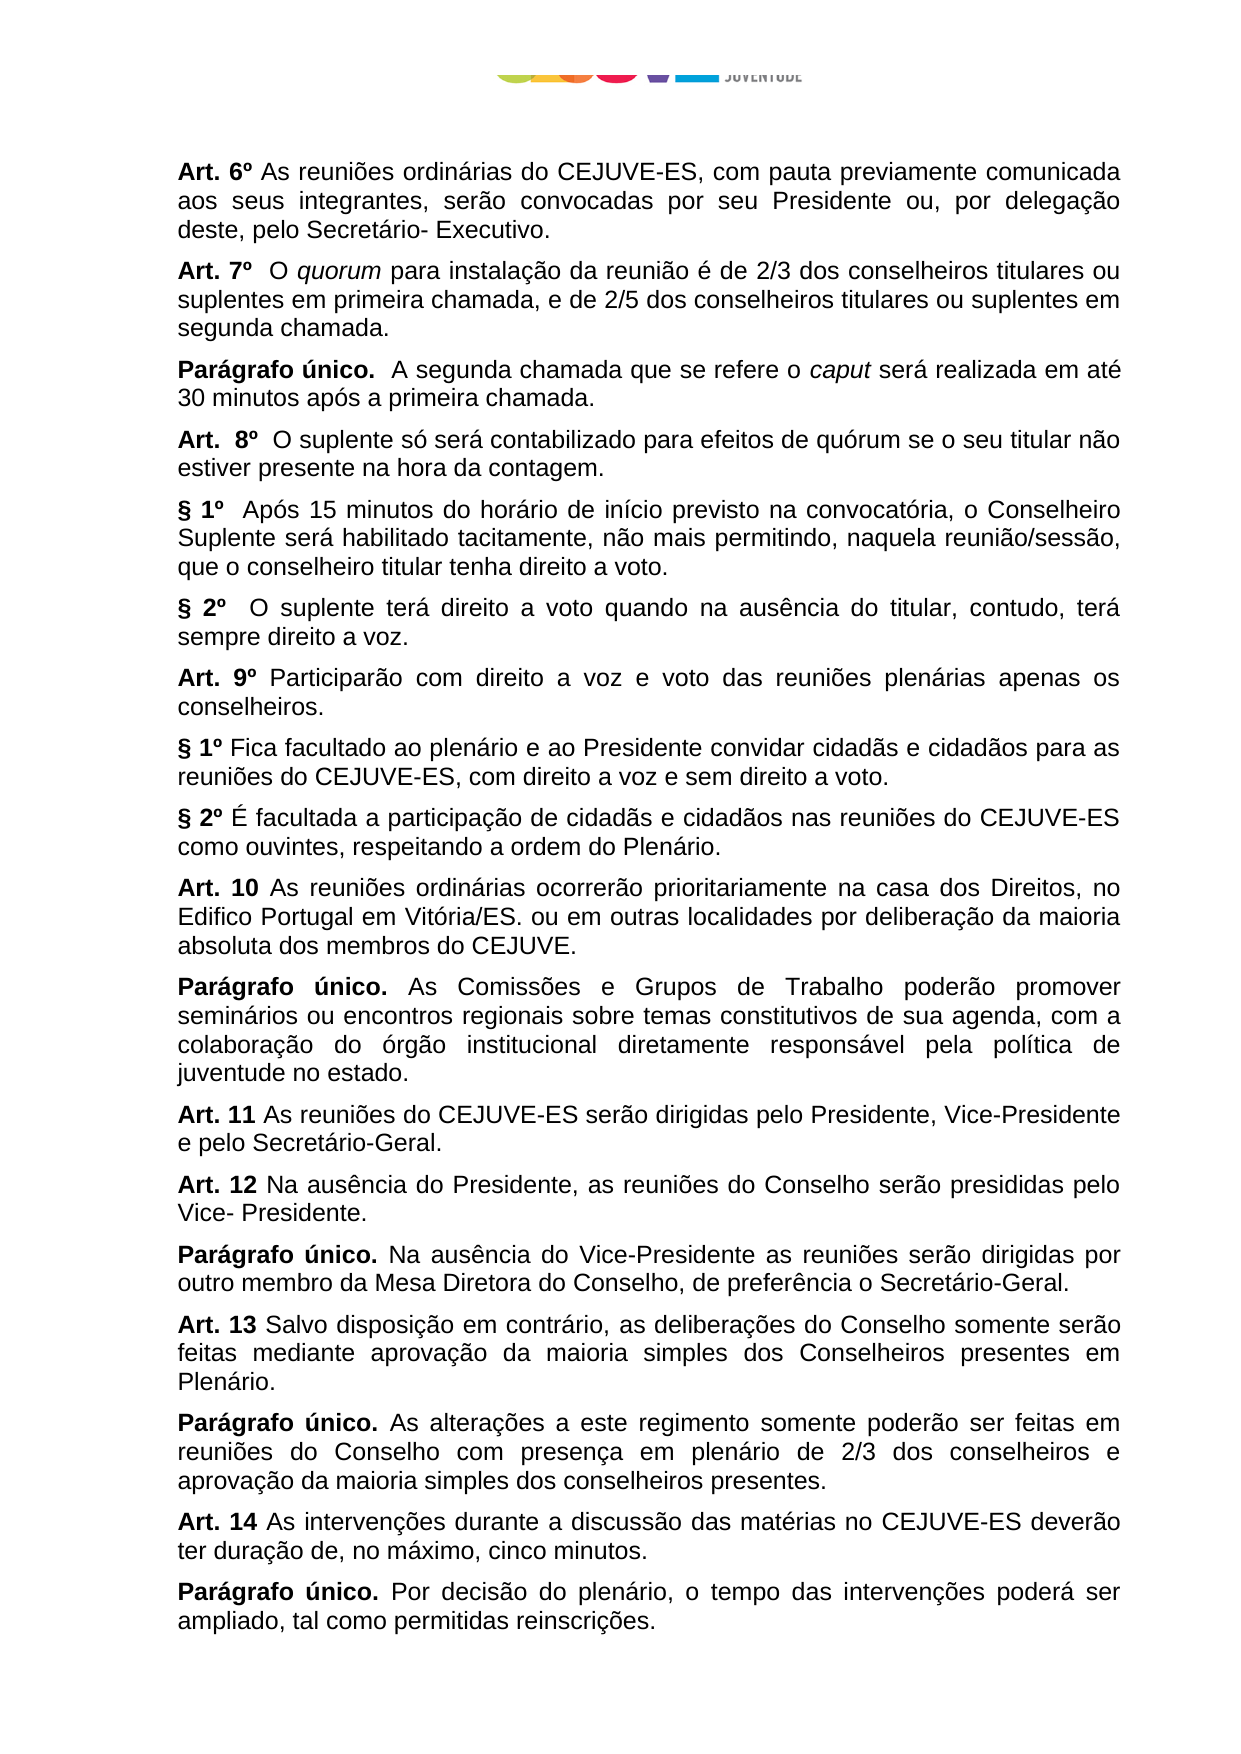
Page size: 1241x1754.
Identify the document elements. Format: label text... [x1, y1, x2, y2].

text § 1º Fica facultado ao plenário e ao Presidente convidar cidadãs e cidadãos para as reuniões do CEJUVE-ES, com direito a voz e sem direito a voto. [177, 733, 1122, 791]
text Art. 14 As intervenções durante a discussão das matérias no CEJUVE-ES deverão ter duração de, no máximo, cinco minutos. [177, 1507, 1122, 1564]
picture [480, 75, 820, 141]
text Parágrafo único. A segunda chamada que se refere o caput será realizada em até 30 minutos após a primeira chamada. [177, 354, 1122, 412]
text Art. 7º O quorum para instalação da reunião é de 2/3 dos conselheiros titulares ou suplentes em primeira chamada, e de 2/5 dos conselheiros titulares ou suplentes em segunda chamada. [177, 256, 1122, 342]
text Art. 13 Salvo disposição em contrário, as deliberações do Conselho somente serão feitas mediante aprovação da maioria simples dos Conselheiros presentes em Plenário. [177, 1309, 1122, 1396]
text Art. 9º Participarão com direito a voz e voto das reuniões plenárias apenas os conselheiros. [177, 663, 1122, 721]
text Parágrafo único. Na ausência do Vice-Presidente as reuniões serão dirigidas por outro membro da Mesa Diretora do Conselho, de preferência o Secretário-Geral. [177, 1239, 1122, 1297]
text Parágrafo único. As Comissões e Grupos de Trabalho poderão promover seminários ou encontros regionais sobre temas constitutivos de sua agenda, com a colaboração do órgão institucional diretamente responsável pela política de juventude no estado. [177, 972, 1122, 1087]
text Art. 10 As reuniões ordinárias ocorrerão prioritariamente na casa dos Direitos, no Edifico Portugal em Vitória/ES. ou em outras localidades por deliberação da maioria absoluta dos membros do CEJUVE. [177, 873, 1122, 959]
text Parágrafo único. Por decisão do plenário, o tempo das intervenções poderá ser ampliado, tal como permitidas reinscrições. [177, 1577, 1122, 1634]
text Art. 8º O suplente só será contabilizado para efeitos de quórum se o seu titular não estiver presente na hora da contagem. [177, 424, 1122, 482]
text Art. 12 Na ausência do Presidente, as reuniões do Conselho serão presididas pelo Vice- Presidente. [177, 1169, 1122, 1227]
text § 2º É facultada a participação de cidadãs e cidadãos nas reuniões do CEJUVE-ES como ouvintes, respeitando a ordem do Plenário. [177, 803, 1122, 861]
text Art. 11 As reuniões do CEJUVE-ES serão dirigidas pelo Presidente, Vice-Presidente e pelo Secretário-Geral. [177, 1099, 1122, 1157]
text § 2º O suplente terá direito a voto quando na ausência do titular, contudo, terá sempre direito a voz. [177, 593, 1122, 651]
text Parágrafo único. As alterações a este regimento somente poderão ser feitas em reuniões do Conselho com presença em plenário de 2/3 dos conselheiros e aprovação da maioria simples dos conselheiros presentes. [177, 1408, 1122, 1494]
text Art. 6º As reuniões ordinárias do CEJUVE-ES, com pauta previamente comunicada aos seus integrantes, serão convocadas por seu Presidente ou, por delegação deste, pelo Secretário- Executivo. [177, 157, 1122, 243]
text § 1º Após 15 minutos do horário de início previsto na convocatória, o Conselheiro Suplente será habilitado tacitamente, não mais permitindo, naquela reunião/sessão, que o conselheiro titular tenha direito a voto. [177, 494, 1122, 581]
